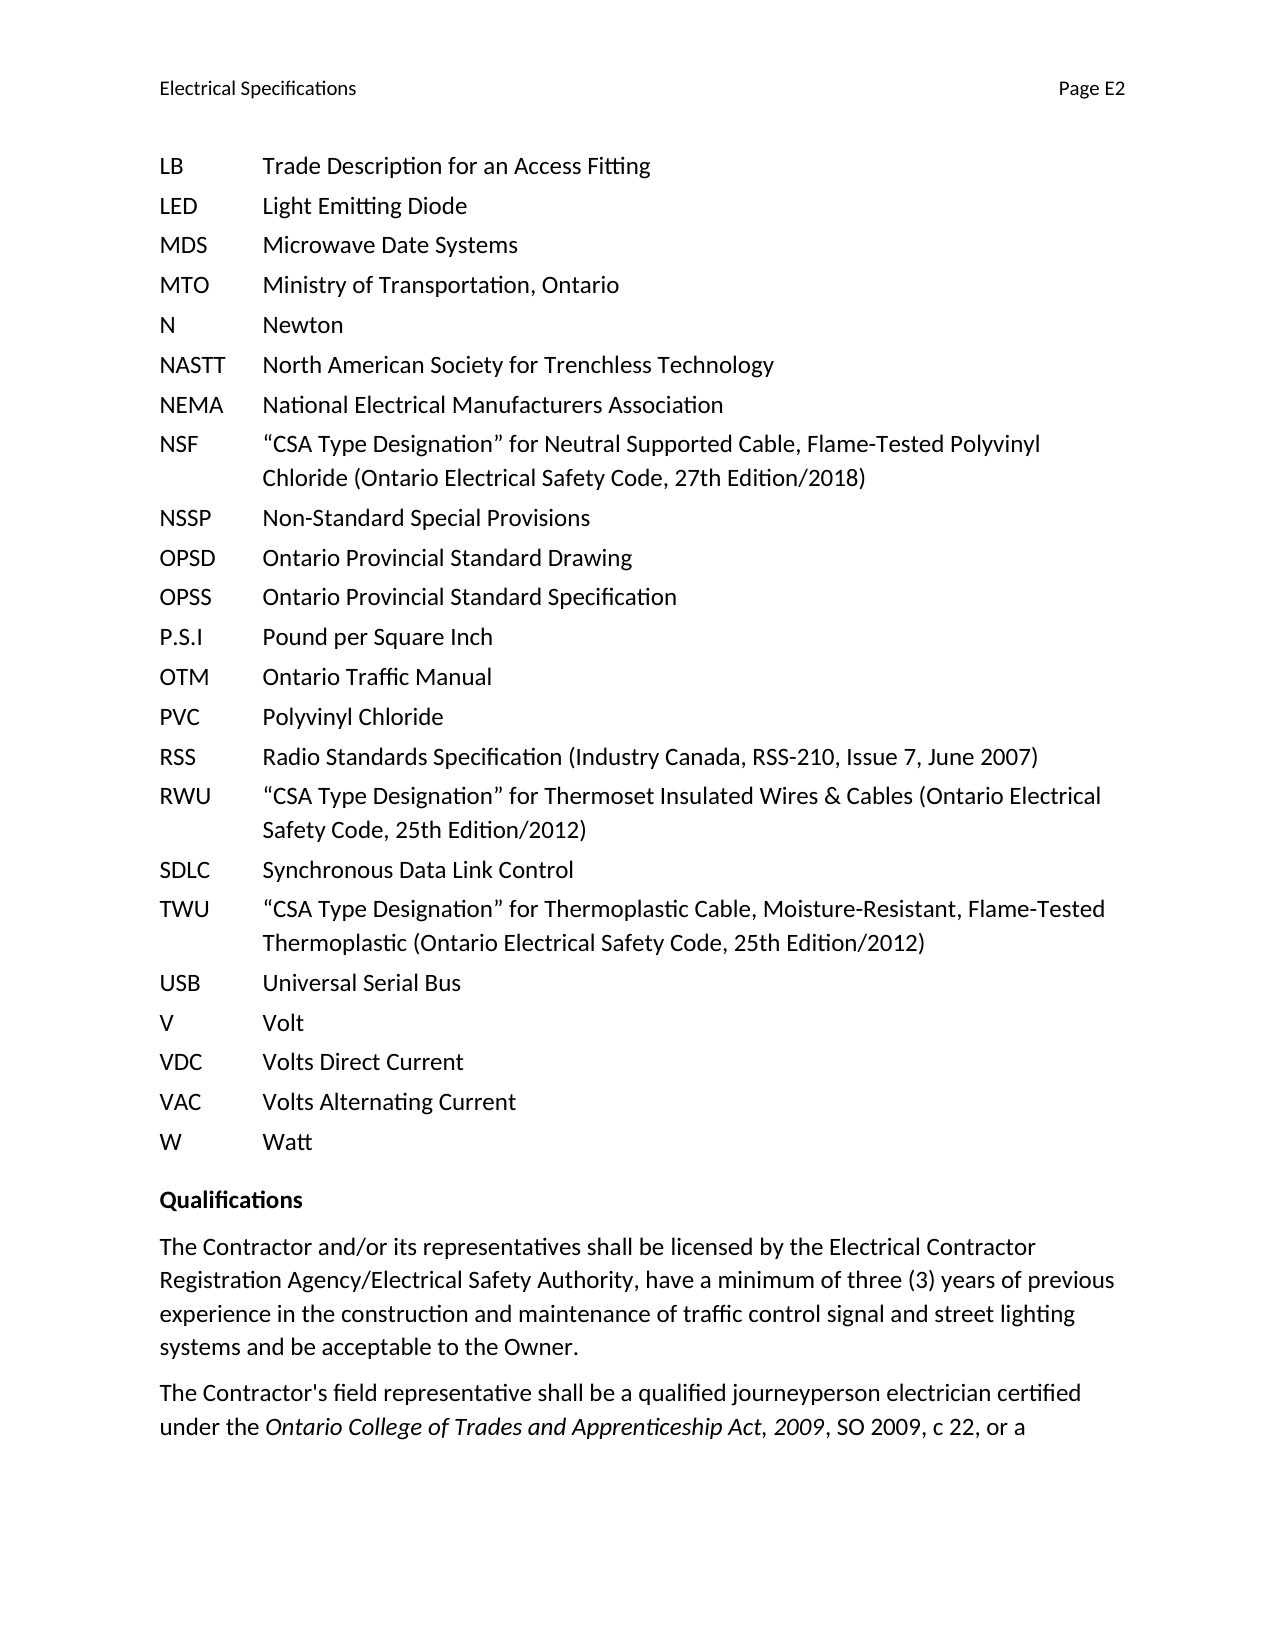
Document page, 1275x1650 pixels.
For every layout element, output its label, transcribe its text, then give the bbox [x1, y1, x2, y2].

text NSF “CSA Type Designation” for Neutral Supported Cable, Flame-Tested Polyvinyl Chloride (Ontario Electrical Safety Code, 27th Edition/2018) [159, 428, 1125, 493]
text RWU “CSA Type Designation” for Thermoset Insulated Wires & Cables (Ontario Electrical Safety Code, 25th Edition/2012) [159, 780, 1125, 844]
text VDC Volts Direct Current [159, 1046, 1125, 1077]
text VAC Volts Alternating Current [159, 1086, 1125, 1117]
text MTO Ministry of Transportation, Ontario [159, 269, 1125, 300]
text LB Trade Description for an Access Fitting [159, 150, 1125, 181]
text USB Universal Serial Bus [159, 967, 1125, 997]
text NSSP Non-Standard Special Provisions [159, 502, 1125, 532]
text OPSS Ontario Provincial Standard Specification [159, 581, 1125, 612]
text V Volt [159, 1007, 1125, 1037]
text LED Light Emitting Diode [159, 190, 1125, 220]
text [159, 1377, 1125, 1441]
text N Newton [159, 309, 1125, 340]
text TWU “CSA Type Designation” for Thermoplastic Cable, Moisture-Resistant, Flame-Tested Thermoplastic (Ontario Electrical Safety Code, 25th Edition/2012) [159, 893, 1125, 958]
text The Contractor and/or its representatives shall be licensed by the Electrical Contractor Registration Agency/Electrical Safety Authority, have a minimum of three (3) years of previous experience in the construction and maintenance of traffic control signal and street lighting systems and be acceptable to the Owner. [159, 1231, 1125, 1362]
text OTM Ontario Traffic Manual [159, 661, 1125, 692]
text RSS Radio Standards Specification (Industry Canada, RSS-210, Issue 7, June 2007) [159, 741, 1125, 771]
subtitle Qualifications [159, 1184, 1125, 1215]
text PVC Polyvinyl Chloride [159, 701, 1125, 731]
text MDS Microwave Date Systems [159, 229, 1125, 260]
text NEMA National Electrical Manufacturers Association [159, 389, 1125, 419]
text W Watt [159, 1126, 1125, 1157]
text P.S.I Pound per Square Inch [159, 621, 1125, 652]
text SDLC Synchronous Data Link Control [159, 854, 1125, 884]
text OPSD Ontario Provincial Standard Drawing [159, 542, 1125, 572]
text NASTT North American Society for Trenchless Technology [159, 349, 1125, 379]
